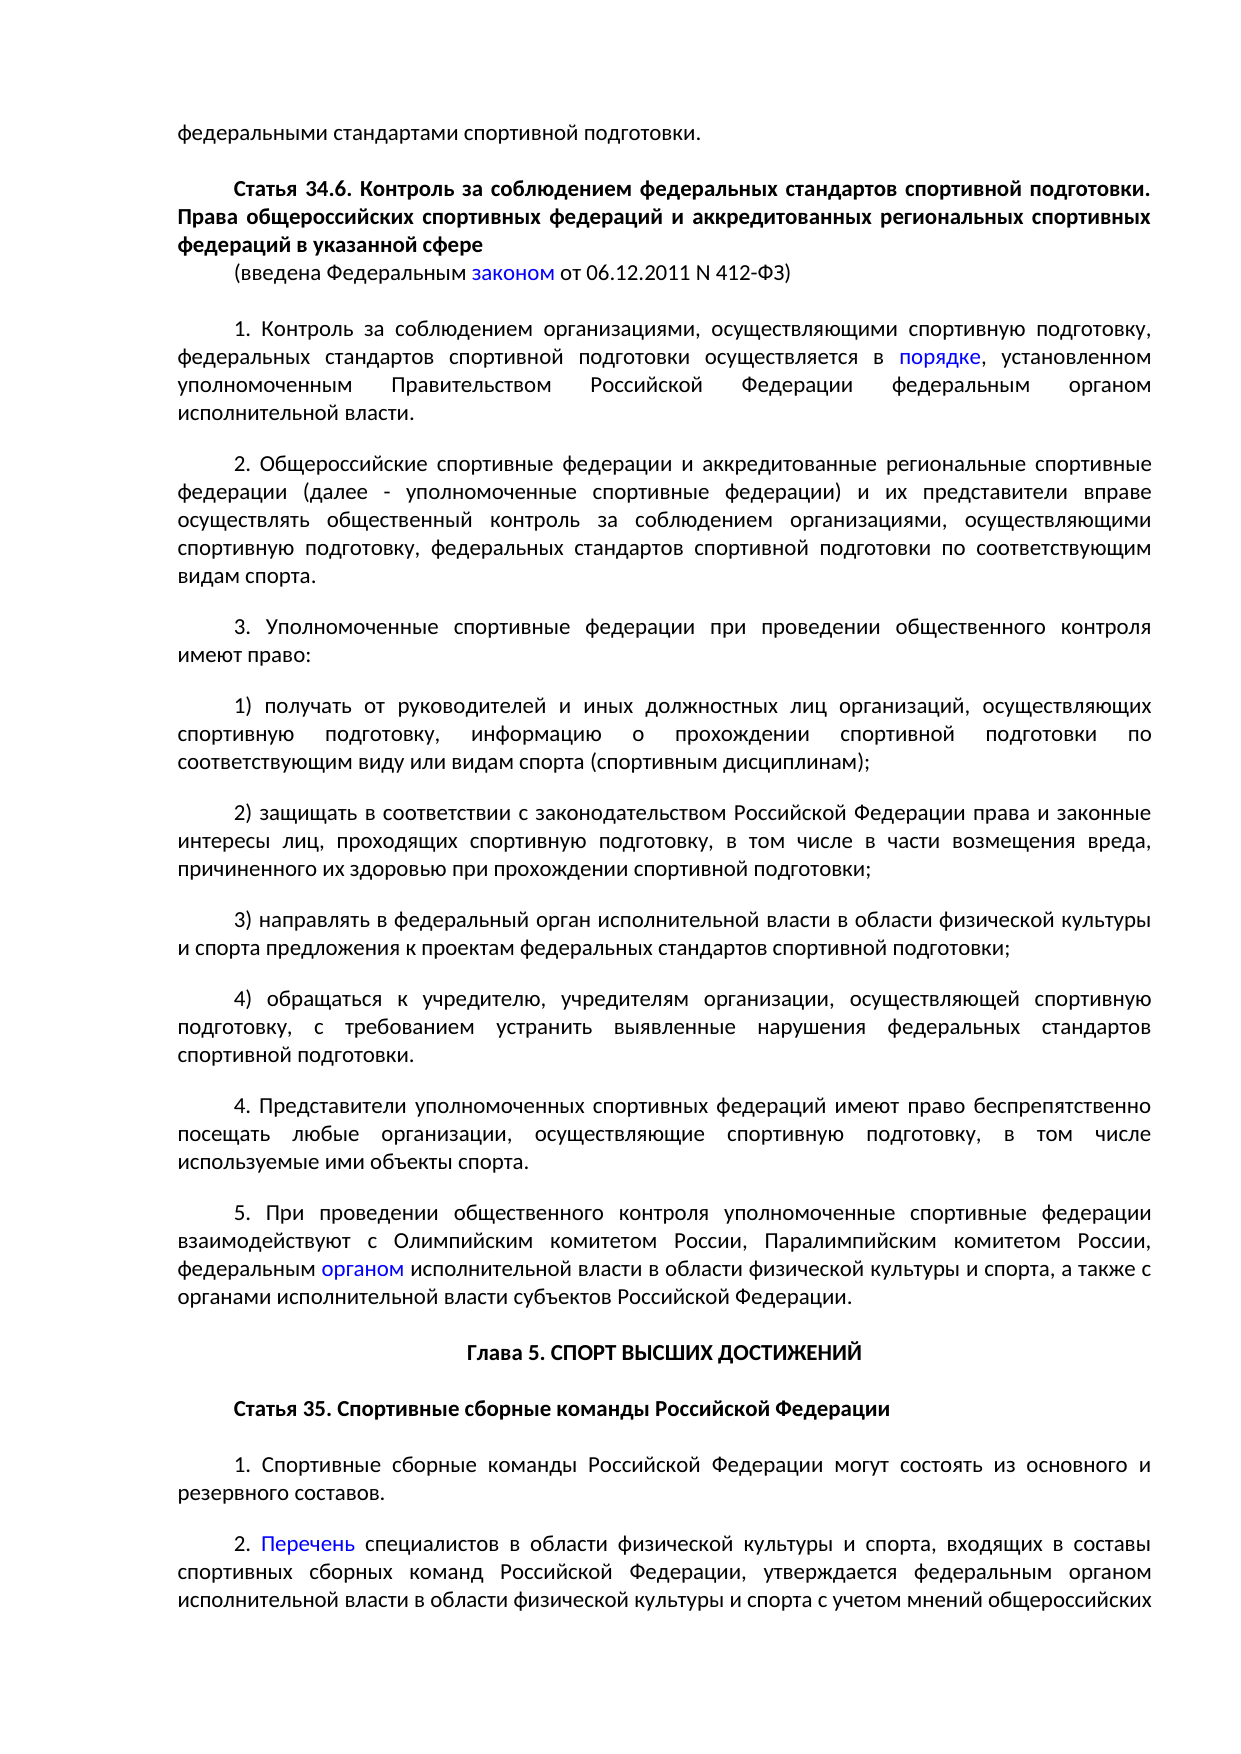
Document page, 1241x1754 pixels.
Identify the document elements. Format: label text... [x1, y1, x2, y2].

title Статья 34.6. Контроль за соблюдением федеральных стандартов спортивной подготовки. Права общероссийских спортивных федераций и аккредитованных региональных спортивных федераций в указанной сфере [177, 174, 1152, 258]
text (введена Федеральным законом от 06.12.2011 N 412-ФЗ) [177, 258, 1152, 286]
text 1) получать от руководителей и иных должностных лиц организаций, осуществляющих спортивную подготовку, информацию о прохождении спортивной подготовки по соответствующим виду или видам спорта (спортивным дисциплинам); [177, 691, 1152, 775]
text 2) защищать в соответствии с законодательством Российской Федерации права и законные интересы лиц, проходящих спортивную подготовку, в том числе в части возмещения вреда, причиненного их здоровью при прохождении спортивной подготовки; [177, 798, 1152, 882]
text 2. Общероссийские спортивные федерации и аккредитованные региональные спортивные федерации (далее - уполномоченные спортивные федерации) и их представители вправе осуществлять общественный контроль за соблюдением организациями, осуществляющими спортивную подготовку, федеральных стандартов спортивной подготовки по соответствующим видам спорта. [177, 449, 1152, 589]
title Глава 5. СПОРТ ВЫСШИХ ДОСТИЖЕНИЙ [177, 1338, 1152, 1366]
text 3) направлять в федеральный орган исполнительной власти в области физической культуры и спорта предложения к проектам федеральных стандартов спортивной подготовки; [177, 905, 1152, 961]
text 3. Уполномоченные спортивные федерации при проведении общественного контроля имеют право: [177, 612, 1152, 668]
text 4) обращаться к учредителю, учредителям организации, осуществляющей спортивную подготовку, с требованием устранить выявленные нарушения федеральных стандартов спортивной подготовки. [177, 984, 1152, 1068]
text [177, 1529, 1152, 1613]
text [177, 118, 1152, 146]
text 1. Контроль за соблюдением организациями, осуществляющими спортивную подготовку, федеральных стандартов спортивной подготовки осуществляется в порядке, установленном уполномоченным Правительством Российской Федерации федеральным органом исполнительной власти. [177, 314, 1152, 426]
title Статья 35. Спортивные сборные команды Российской Федерации [177, 1394, 1152, 1422]
text 4. Представители уполномоченных спортивных федераций имеют право беспрепятственно посещать любые организации, осуществляющие спортивную подготовку, в том числе используемые ими объекты спорта. [177, 1091, 1152, 1175]
text 5. При проведении общественного контроля уполномоченные спортивные федерации взаимодействуют с Олимпийским комитетом России, Паралимпийским комитетом России, федеральным органом исполнительной власти в области физической культуры и спорта, а также с органами исполнительной власти субъектов Российской Федерации. [177, 1198, 1152, 1310]
text 1. Спортивные сборные команды Российской Федерации могут состоять из основного и резервного составов. [177, 1450, 1152, 1506]
